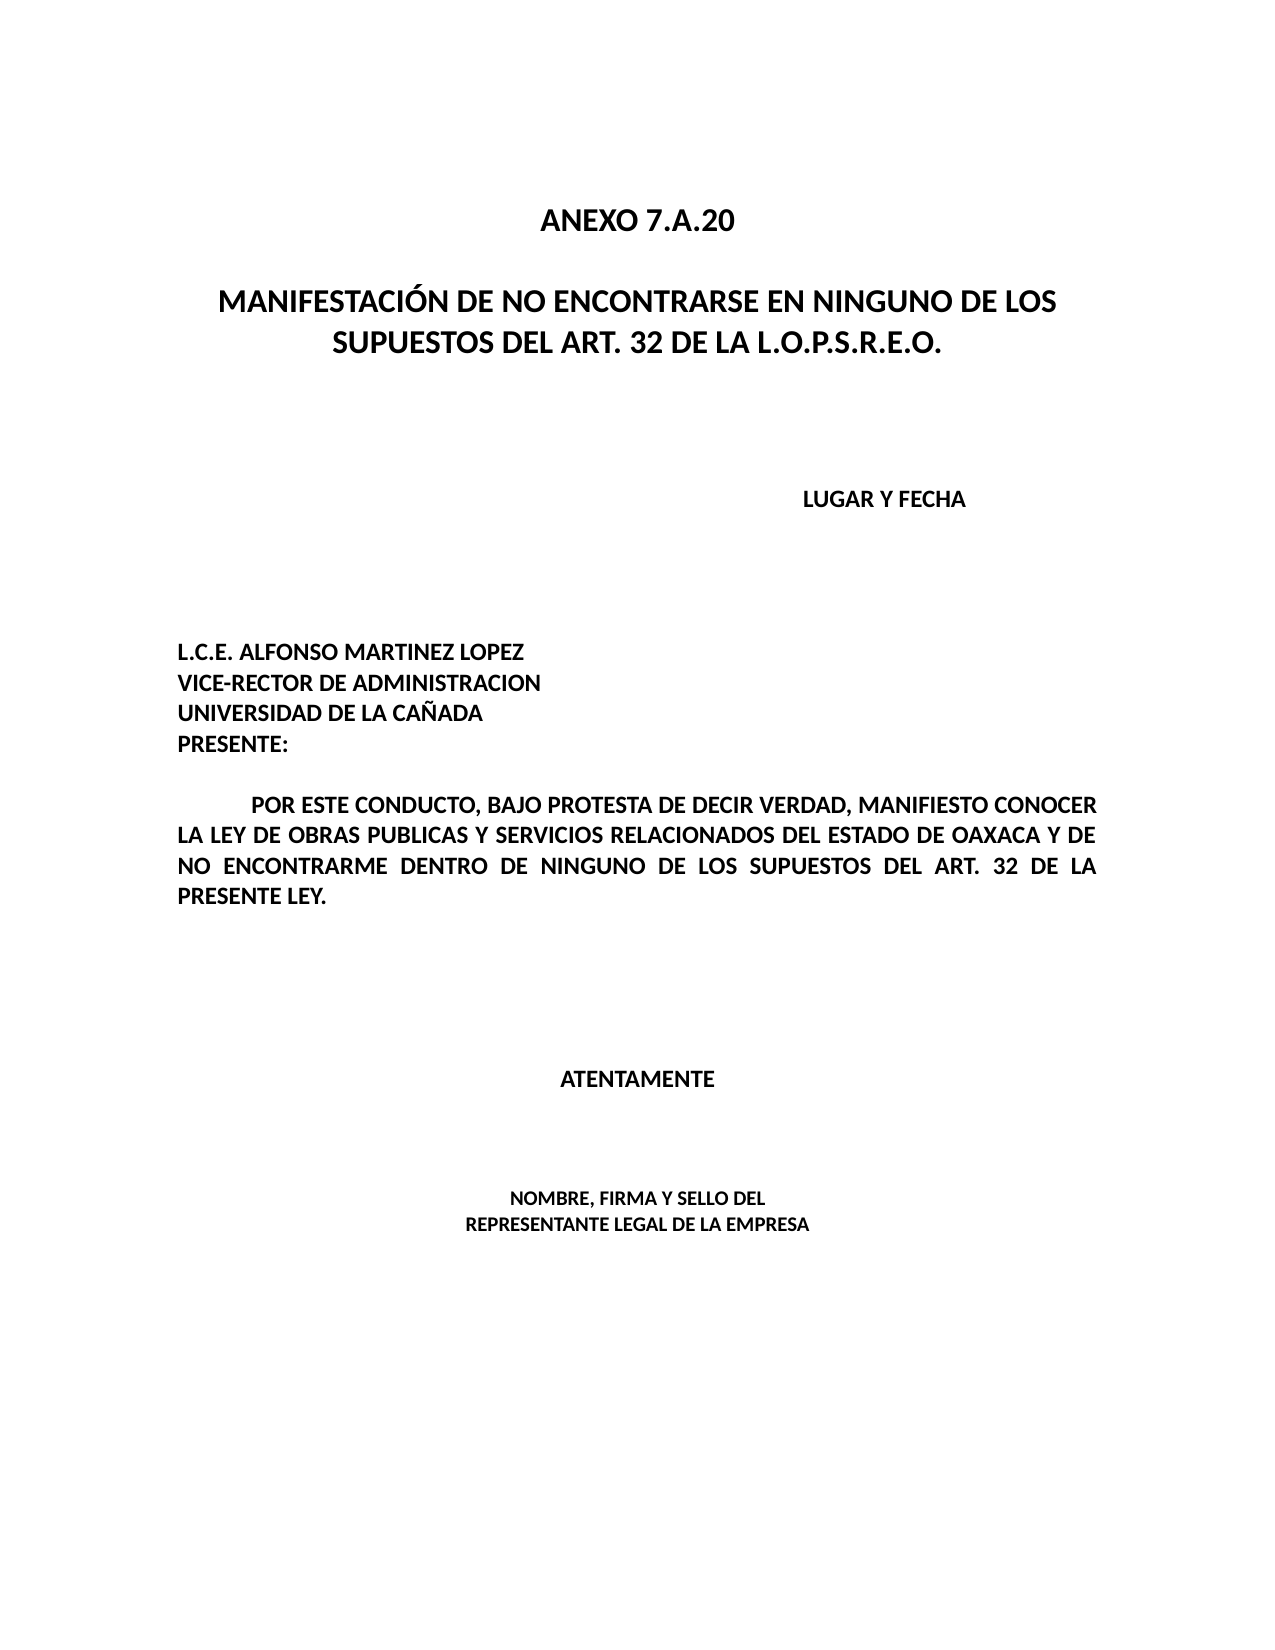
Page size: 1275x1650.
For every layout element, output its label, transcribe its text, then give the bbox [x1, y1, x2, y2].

text MANIFESTACIÓN DE NO ENCONTRARSE EN NINGUNO DE LOS SUPUESTOS DEL ART. 32 DE LA L.O.P.S.R.E.O. [177, 280, 1098, 361]
text UNIVERSIDAD DE LA CAÑADA [177, 697, 1098, 728]
text LUGAR Y FECHA [177, 484, 1098, 514]
text NOMBRE, FIRMA Y SELLO DEL [177, 1186, 1098, 1211]
text PRESENTE: [177, 728, 1098, 758]
text POR ESTE CONDUCTO, BAJO PROTESTA DE DECIR VERDAD, MANIFIESTO CONOCER LA LEY DE OBRAS PUBLICAS Y SERVICIOS RELACIONADOS DEL ESTADO DE OAXACA Y DE NO ENCONTRARME DENTRO DE NINGUNO DE LOS SUPUESTOS DEL ART. 32 DE LA PRESENTE LEY. [177, 789, 1098, 911]
text REPRESENTANTE LEGAL DE LA EMPRESA [177, 1211, 1098, 1236]
text ATENTAMENTE [177, 1063, 1098, 1094]
text L.C.E. ALFONSO MARTINEZ LOPEZ [177, 636, 1098, 667]
text VICE-RECTOR DE ADMINISTRACION [177, 667, 1098, 697]
text ANEXO 7.A.20 [177, 198, 1098, 239]
